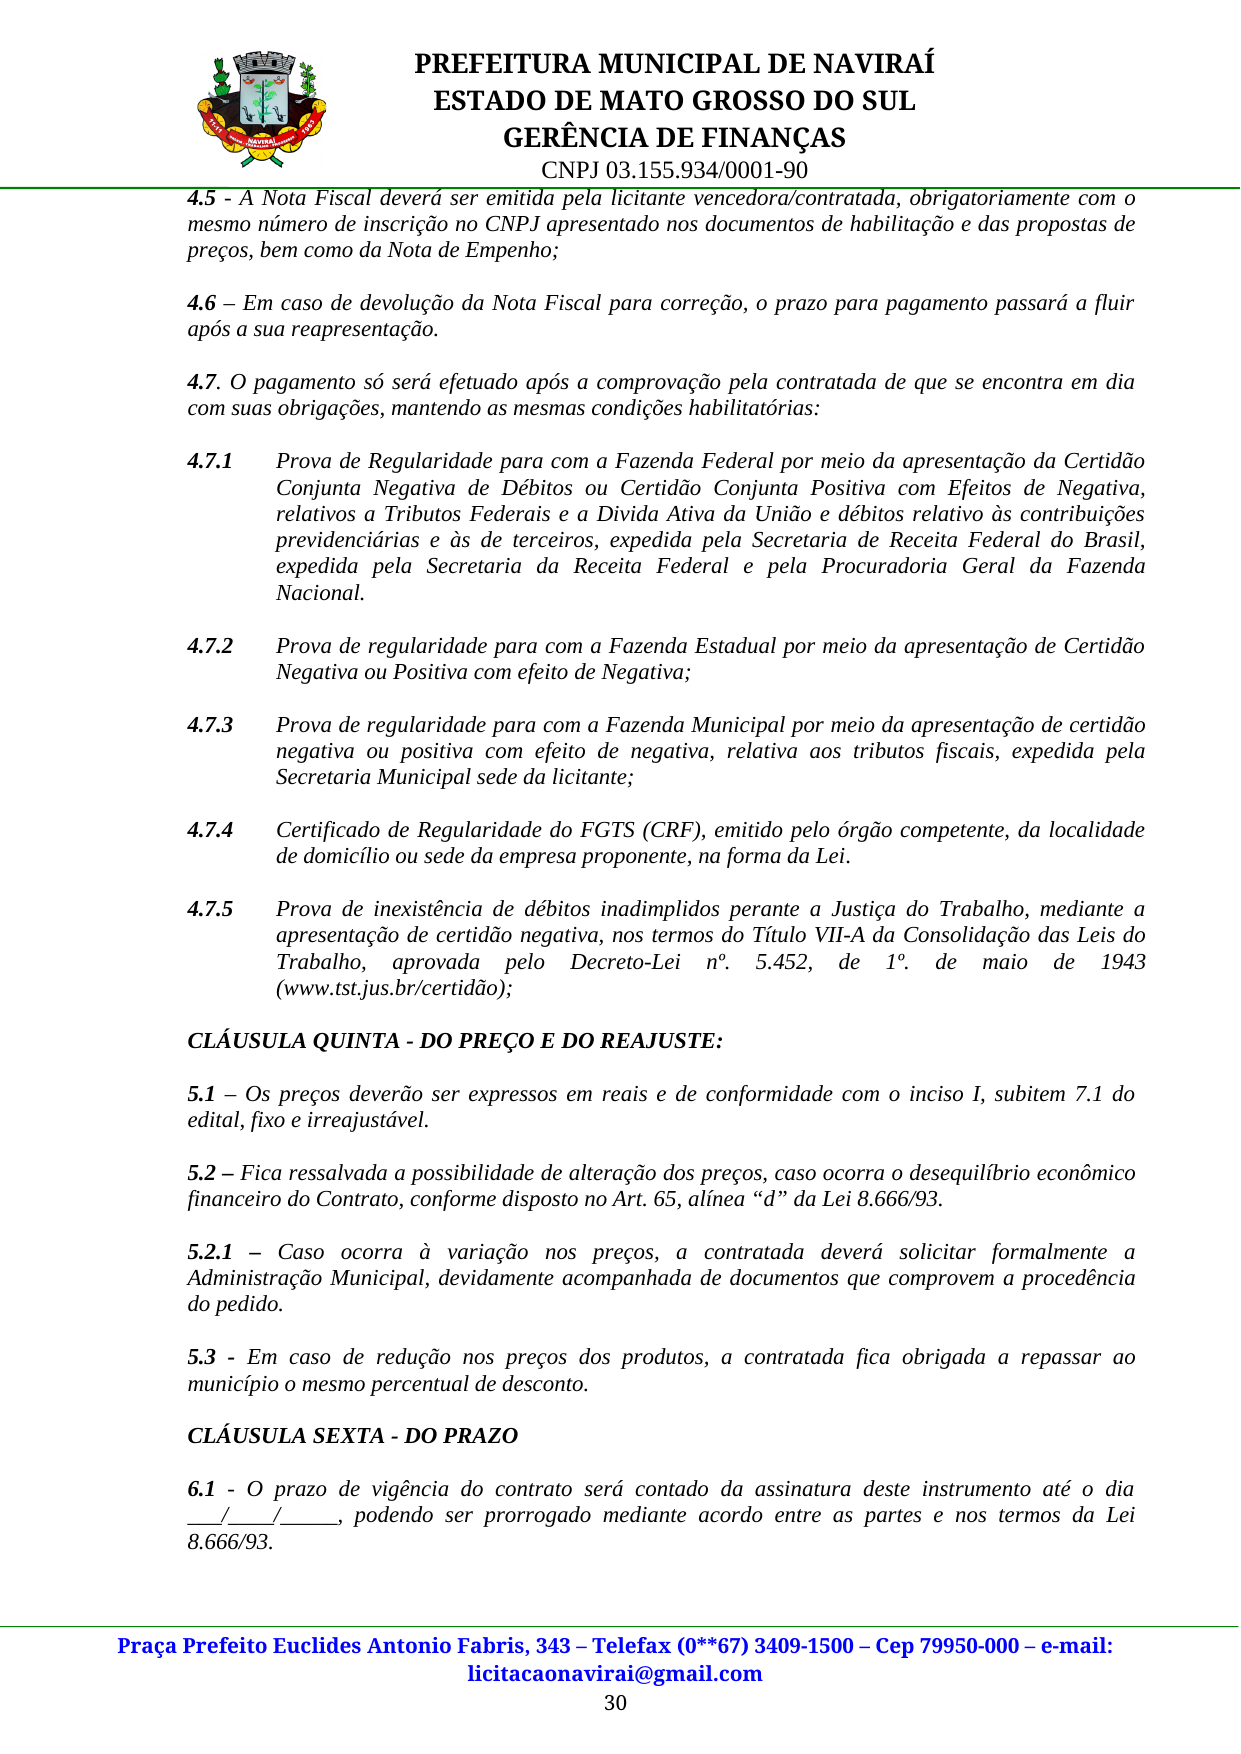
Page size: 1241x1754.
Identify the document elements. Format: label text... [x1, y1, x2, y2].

text 4.7. O pagamento só será efetuado após a comprovação pela contratada de que se encontra em dia com suas obrigações, mantendo as mesmas condições habilitatórias: [187, 368, 1137, 421]
text 5.2.1 – Caso ocorra à variação nos preços, a contratada deverá solicitar formalmente a Administração Municipal, devidamente acompanhada de documentos que comprovem a procedência do pedido. [187, 1238, 1137, 1317]
text 4.5 - A Nota Fiscal deverá ser emitida pela licitante vencedora/contratada, obrigatoriamente com o mesmo número de inscrição no CNPJ apresentado nos documentos de habilitação e das propostas de preços, bem como da Nota de Empenho; [187, 184, 1137, 263]
text 4.7.2 Prova de regularidade para com a Fazenda Estadual por meio da apresentação de Certidão Negativa ou Positiva com efeito de Negativa; [187, 632, 1147, 684]
text 5.3 - Em caso de redução nos preços dos produtos, a contratada fica obrigada a repassar ao município o mesmo percentual de desconto. [187, 1343, 1137, 1396]
text 5.1 – Os preços deverão ser expressos em reais e de conformidade com o inciso I, subitem 7.1 do edital, fixo e irreajustável. [187, 1080, 1137, 1132]
text CLÁUSULA QUINTA - DO PREÇO E DO REAJUSTE: [187, 1027, 1137, 1053]
text 6.1 - O prazo de vigência do contrato será contado da assinatura deste instrumento até o dia ___/____/_____, podendo ser prorrogado mediante acordo entre as partes e nos termos da Lei 8.666/93. [187, 1475, 1137, 1554]
text 4.7.3 Prova de regularidade para com a Fazenda Municipal por meio da apresentação de certidão negativa ou positiva com efeito de negativa, relativa aos tributos fiscais, expedida pela Secretaria Municipal sede da licitante; [187, 711, 1147, 790]
text 4.6 – Em caso de devolução da Nota Fiscal para correção, o prazo para pagamento passará a fluir após a sua reapresentação. [187, 289, 1137, 342]
text 4.7.1 Prova de Regularidade para com a Fazenda Federal por meio da apresentação da Certidão Conjunta Negativa de Débitos ou Certidão Conjunta Positiva com Efeitos de Negativa, relativos a Tributos Federais e a Divida Ativa da União e débitos relativo às contribuições previdenciárias e às de terceiros, expedida pela Secretaria de Receita Federal do Brasil, expedida pela Secretaria da Receita Federal e pela Procuradoria Geral da Fazenda Nacional. [187, 447, 1147, 605]
text 5.2 – Fica ressalvada a possibilidade de alteração dos preços, caso ocorra o desequilíbrio econômico financeiro do Contrato, conforme disposto no Art. 65, alínea “d” da Lei 8.666/93. [187, 1159, 1137, 1211]
text 4.7.4 Certificado de Regularidade do FGTS (CRF), emitido pelo órgão competente, da localidade de domicílio ou sede da empresa proponente, na forma da Lei. [187, 816, 1147, 869]
text CLÁUSULA SEXTA - DO PRAZO [187, 1422, 1201, 1449]
text 4.7.5 Prova de inexistência de débitos inadimplidos perante a Justiça do Trabalho, mediante a apresentação de certidão negativa, nos termos do Título VII-A da Consolidação das Leis do Trabalho, aprovada pelo Decreto-Lei nº. 5.452, de 1º. de maio de 1943 (www.tst.jus.br/certidão); [187, 895, 1147, 1001]
picture [197, 51, 327, 168]
